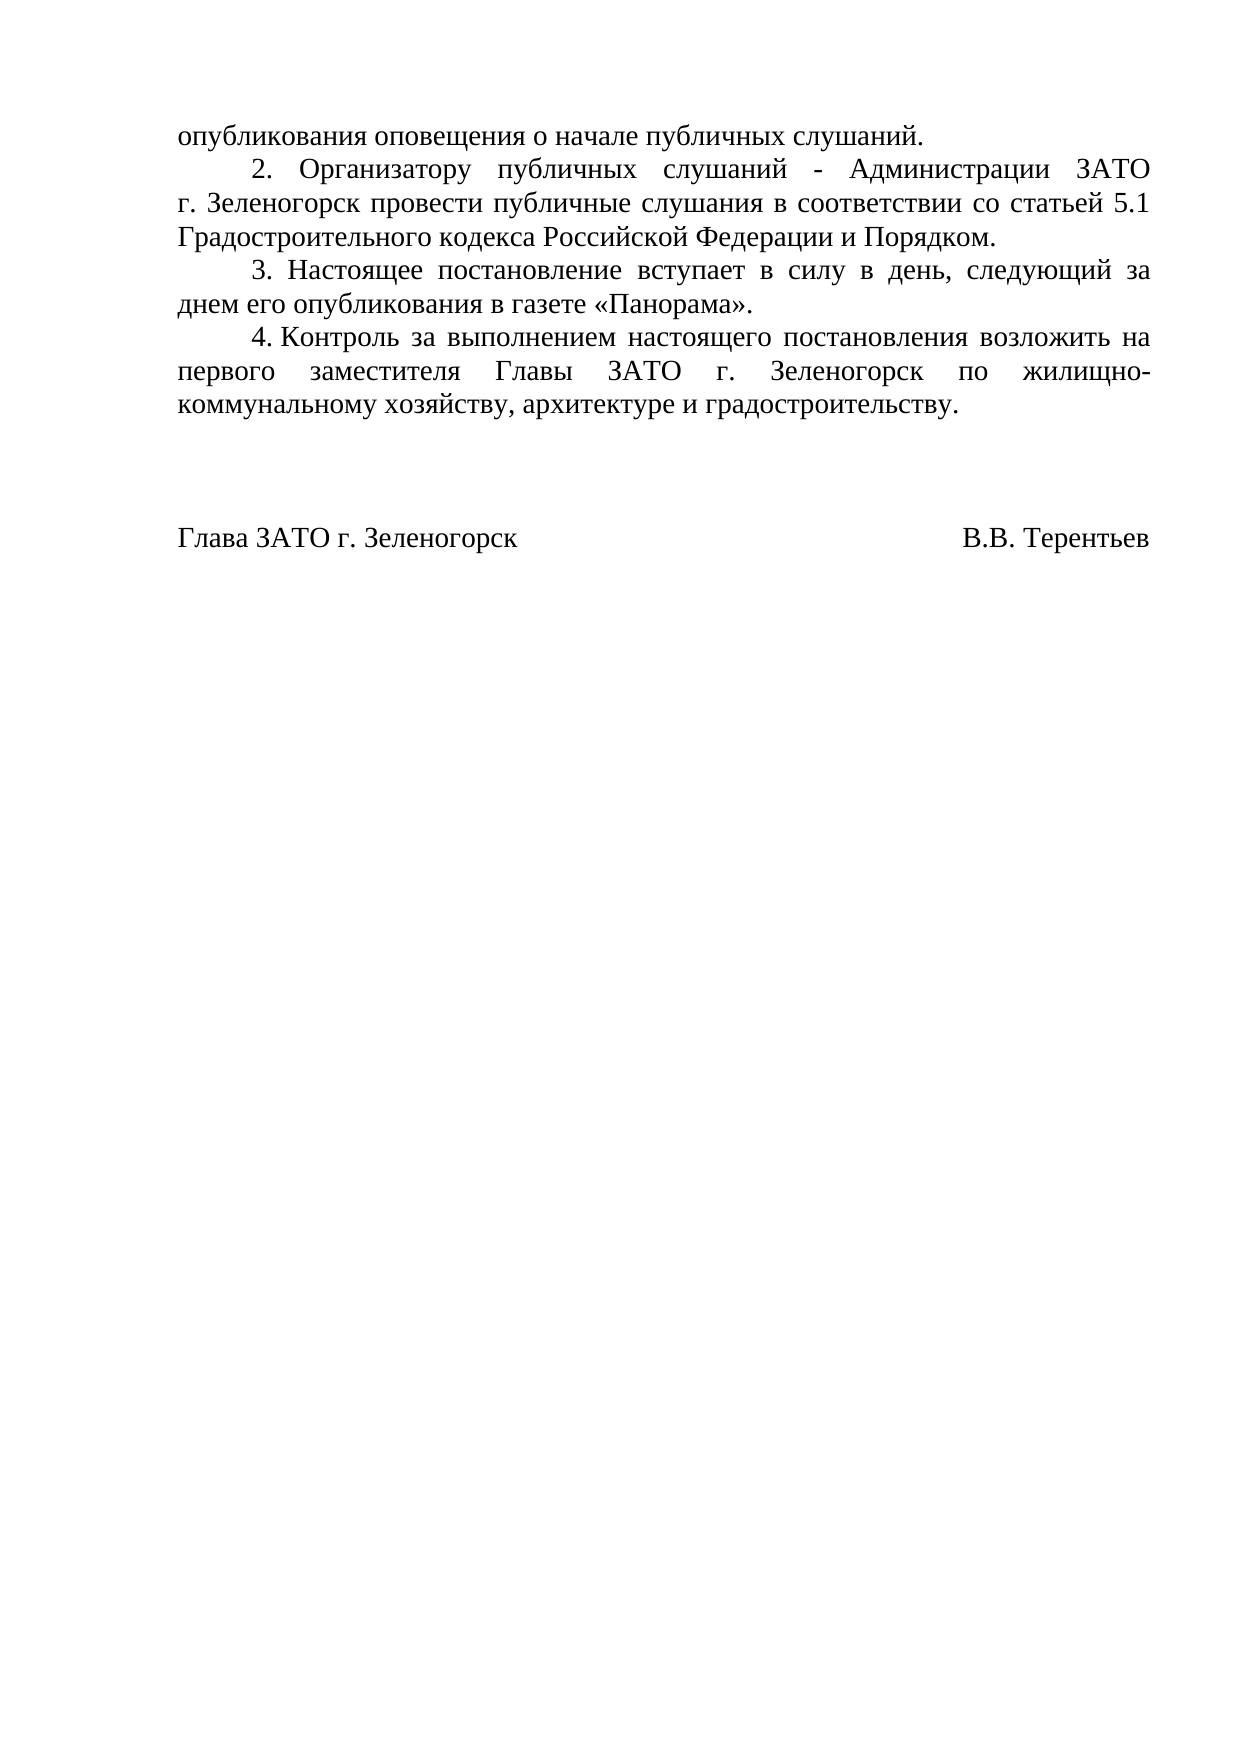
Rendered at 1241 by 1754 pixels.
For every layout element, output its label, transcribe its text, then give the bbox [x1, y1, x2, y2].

list Контроль за выполнением настоящего постановления возложить на первого заместителя Главы ЗАТО г. Зеленогорск по жилищно-коммунальному хозяйству, архитектуре и градостроительству. [177, 319, 1152, 420]
text Глава ЗАТО г. Зеленогорск В.В. Терентьев [177, 521, 1152, 554]
text 2. Организатору публичных слушаний - Администрации ЗАТО г. Зеленогорск провести публичные слушания в соответствии со статьей 5.1 Градостроительного кодекса Российской Федерации и Порядком. [177, 152, 1152, 252]
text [177, 118, 1152, 152]
text 3. Настоящее постановление вступает в силу в день, следующий за днем его опубликования в газете «Панорама». [177, 252, 1152, 319]
